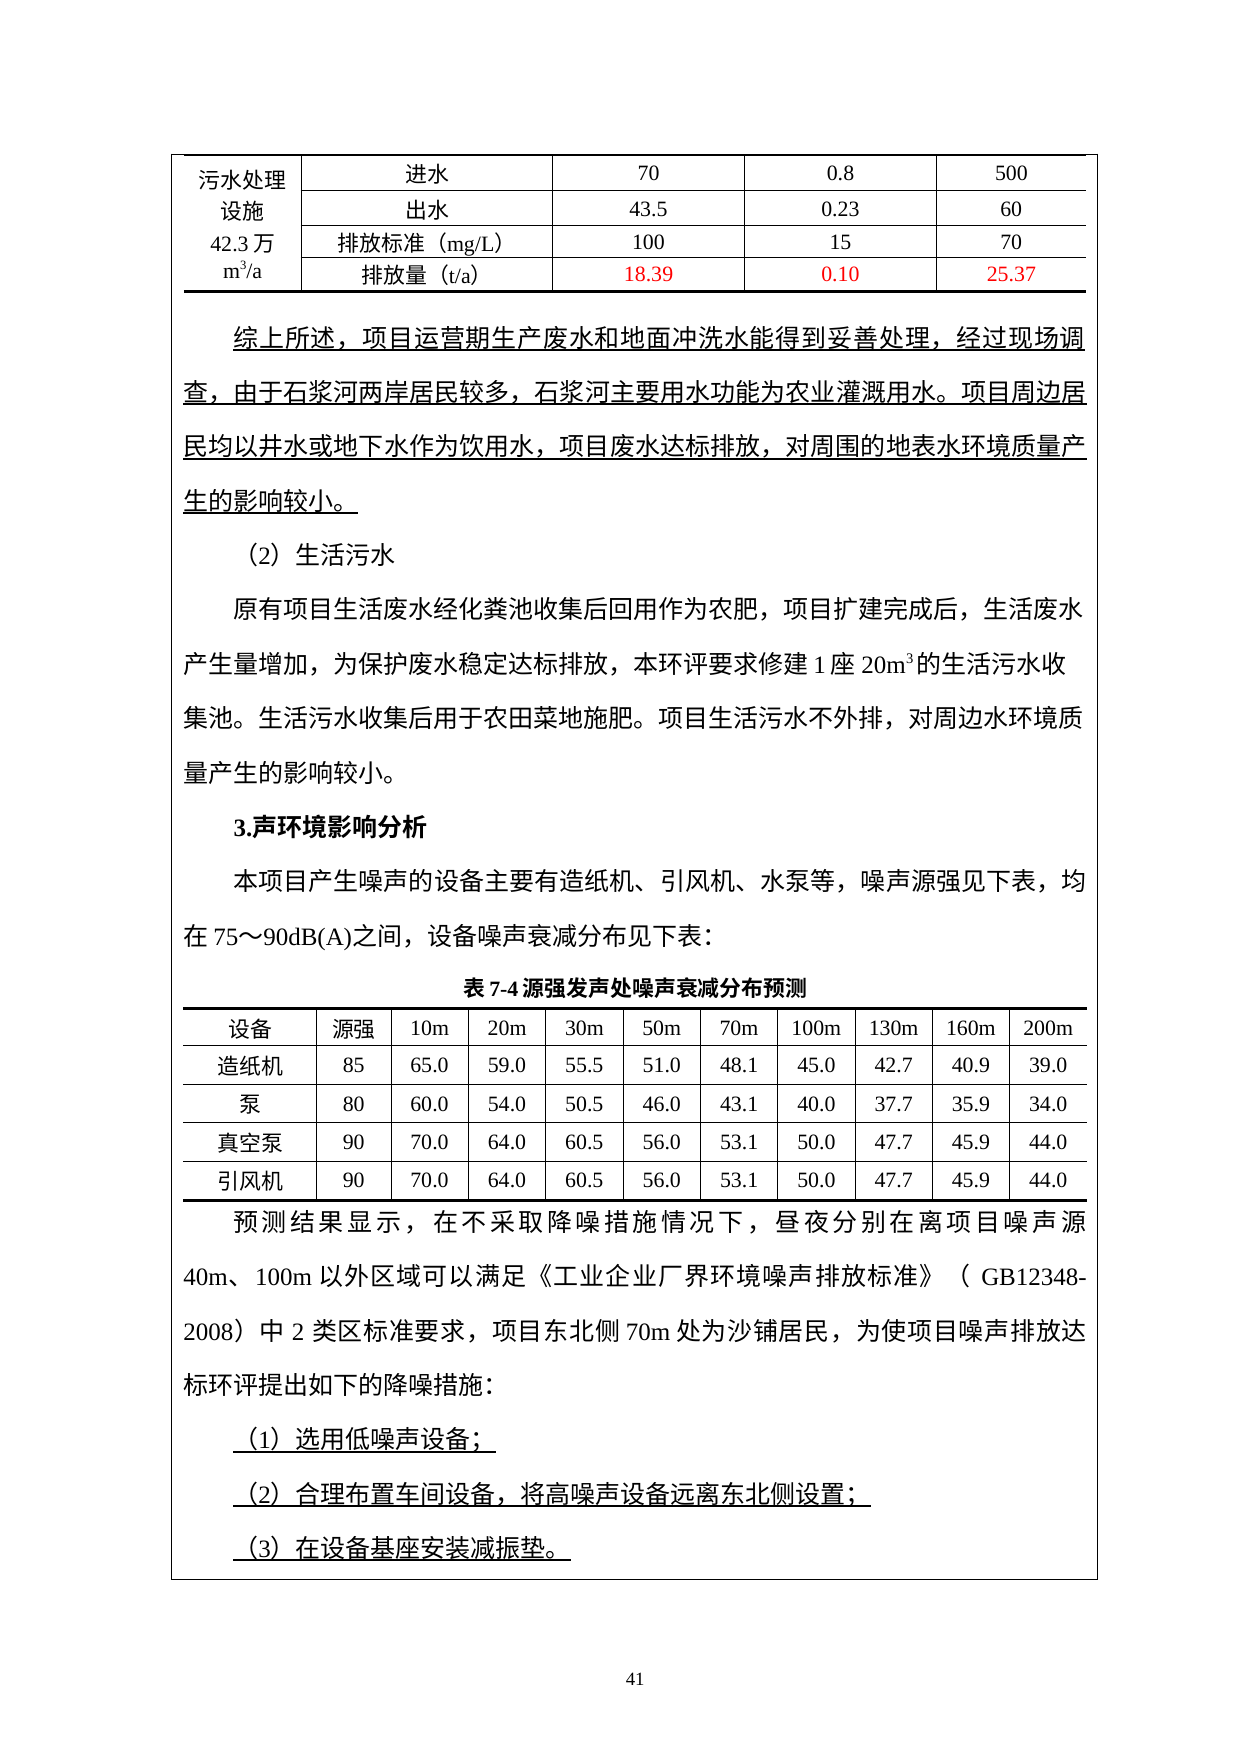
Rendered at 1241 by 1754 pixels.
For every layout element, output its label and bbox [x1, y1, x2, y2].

table_header [172, 155, 1097, 1579]
